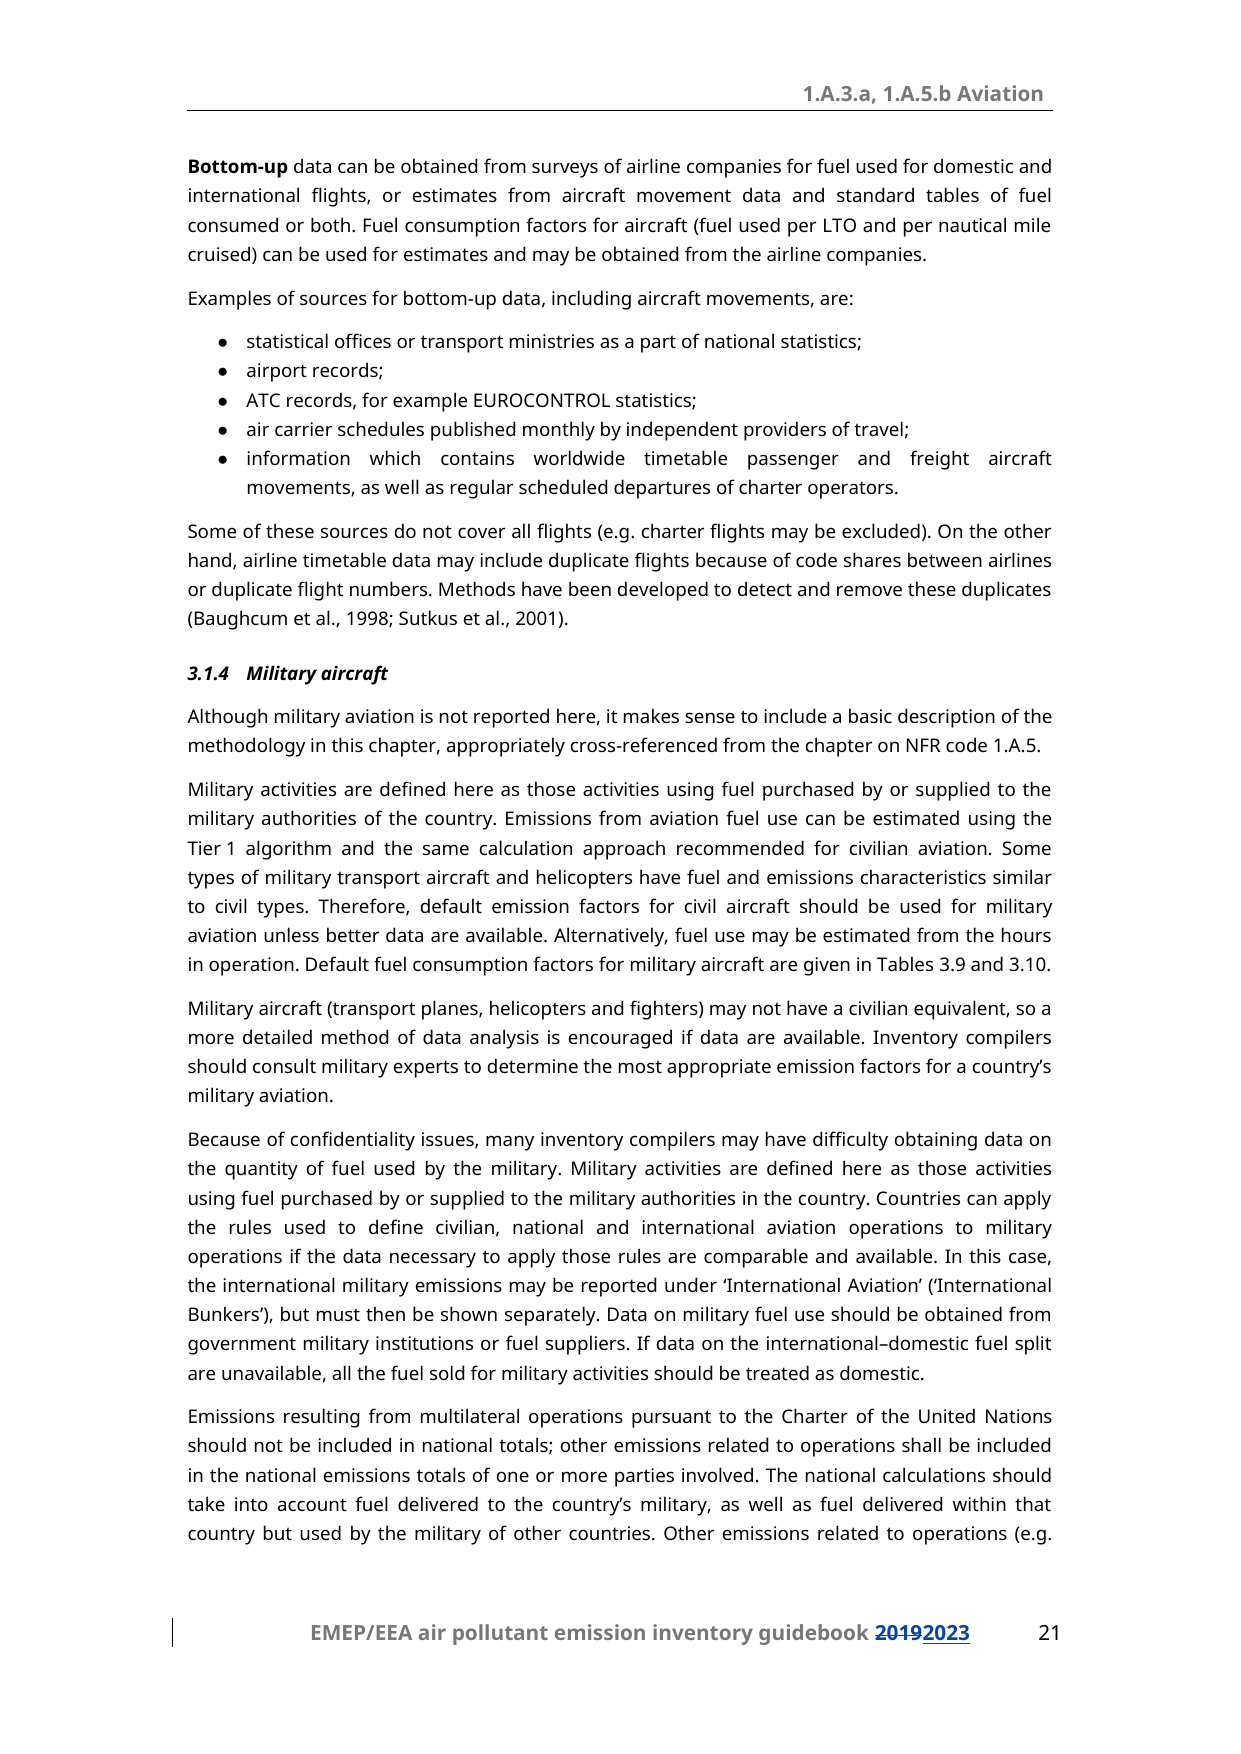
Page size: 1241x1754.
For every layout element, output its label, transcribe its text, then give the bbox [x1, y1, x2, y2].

text ● information which contains worldwide timetable passenger and freight aircraft movements, as well as regular scheduled departures of charter operators. [217, 442, 1053, 500]
text Because of confidentiality issues, many inventory compilers may have difficulty obtaining data on the quantity of fuel used by the military. Military activities are defined here as those activities using fuel purchased by or supplied to the military authorities in the country. Countries can apply the rules used to define civilian, national and international aviation operations to military operations if the data necessary to apply those rules are comparable and available. In this case, the international military emissions may be reported under ‘International Aviation’ (‘International Bunkers’), but must then be shown separately. Data on military fuel use should be obtained from government military institutions or fuel suppliers. If data on the international–domestic fuel split are unavailable, all the fuel sold for military activities should be treated as domestic. [187, 1123, 1053, 1385]
text ● air carrier schedules published monthly by independent providers of travel; [217, 412, 1053, 442]
text ● ATC records, for example EUROCONTROL statistics; [217, 383, 1053, 412]
text ● airport records; [217, 354, 1053, 383]
subtitle Military aircraft [187, 656, 1053, 685]
text ● statistical offices or transport ministries as a part of national statistics; [217, 325, 1053, 354]
text Although military aviation is not reported here, it makes sense to include a basic description of the methodology in this chapter, appropriately cross-referenced from the chapter on NFR code 1.A.5. [187, 700, 1053, 758]
text Bottom-up data can be obtained from surveys of airline companies for fuel used for domestic and international flights, or estimates from aircraft movement data and standard tables of fuel consumed or both. Fuel consumption factors for aircraft (fuel used per LTO and per nautical mile cruised) can be used for estimates and may be obtained from the airline companies. [187, 150, 1053, 267]
text Military aircraft (transport planes, helicopters and fighters) may not have a civilian equivalent, so a more detailed method of data analysis is encouraged if data are available. Inventory compilers should consult military experts to determine the most appropriate emission factors for a country’s military aviation. [187, 992, 1053, 1108]
text Examples of sources for bottom-up data, including aircraft movements, are: [187, 281, 1053, 310]
text Some of these sources do not cover all flights (e.g. charter flights may be excluded). On the other hand, airline timetable data may include duplicate flights because of code shares between airlines or duplicate flight numbers. Methods have been developed to detect and remove these duplicates (Baughcum et al., 1998; Sutkus et al., 2001). [187, 514, 1053, 631]
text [187, 1400, 1053, 1546]
text Military activities are defined here as those activities using fuel purchased by or supplied to the military authorities of the country. Emissions from aviation fuel use can be estimated using the Tier 1 algorithm and the same calculation approach recommended for civilian aviation. Some types of military transport aircraft and helicopters have fuel and emissions characteristics similar to civil types. Therefore, default emission factors for civil aircraft should be used for military aviation unless better data are available. Alternatively, fuel use may be estimated from the hours in operation. Default fuel consumption factors for military aircraft are given in Tables 3.9 and 3.10. [187, 773, 1053, 977]
